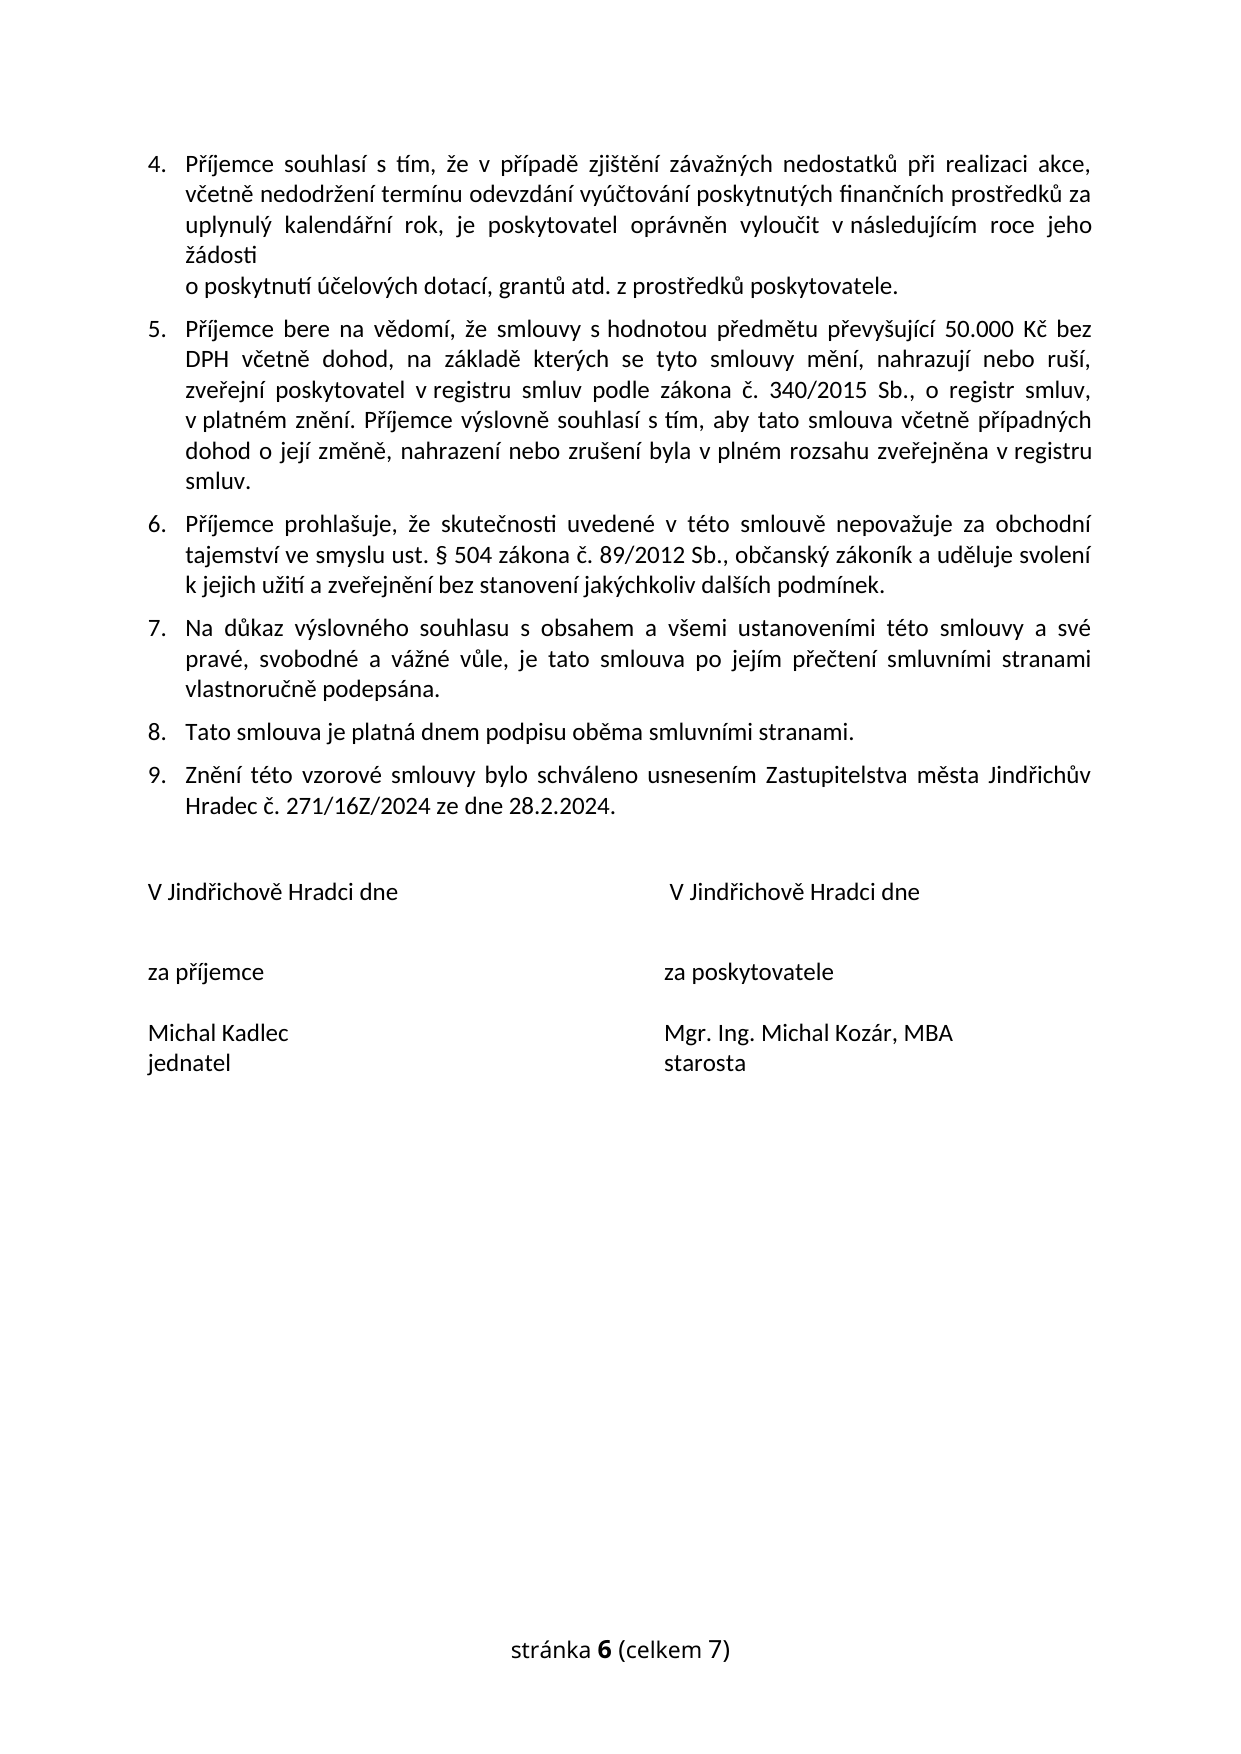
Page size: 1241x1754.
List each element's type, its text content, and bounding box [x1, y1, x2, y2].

text za příjemce za poskytovatele [148, 956, 1092, 986]
list Příjemce prohlašuje, že skutečnosti uvedené v této smlouvě nepovažuje za obchodní tajemství ve smyslu ust. § 504 zákona č. 89/2012 Sb., občanský zákoník a uděluje svolení k jejich užití a zveřejnění bez stanovení jakýchkoliv dalších podmínek. [148, 508, 1092, 600]
list Na důkaz výslovného souhlasu s obsahem a všemi ustanoveními této smlouvy a své pravé, svobodné a vážné vůle, je tato smlouva po jejím přečtení smluvními stranami vlastnoručně podepsána. [148, 612, 1092, 704]
text jednatel starosta [148, 1047, 1092, 1078]
list Znění této vzorové smlouvy bylo schváleno usnesením Zastupitelstva města Jindřichův Hradec č. 271/16Z/2024 ze dne 28.2.2024. [148, 759, 1092, 821]
list Příjemce bere na vědomí, že smlouvy s hodnotou předmětu převyšující 50.000 Kč bez DPH včetně dohod, na základě kterých se tyto smlouvy mění, nahrazují nebo ruší, zveřejní poskytovatel v registru smluv podle zákona č. 340/2015 Sb., o registr smluv, v platném znění. Příjemce výslovně souhlasí s tím, aby tato smlouva včetně případných dohod o její změně, nahrazení nebo zrušení byla v plném rozsahu zveřejněna v registru smluv. [148, 313, 1092, 496]
text Michal Kadlec Mgr. Ing. Michal Kozár, MBA [148, 1017, 1092, 1047]
list Příjemce souhlasí s tím, že v případě zjištění závažných nedostatků při realizaci akce, včetně nedodržení termínu odevzdání vyúčtování poskytnutých finančních prostředků za uplynulý kalendářní rok, je poskytovatel oprávněn vyloučit v následujícím roce jeho žádosti o poskytnutí účelových dotací, grantů atd. z prostředků poskytovatele. [148, 148, 1092, 300]
text V Jindřichově Hradci dne V Jindřichově Hradci dne [148, 876, 1092, 907]
list Tato smlouva je platná dnem podpisu oběma smluvními stranami. [148, 717, 1092, 747]
